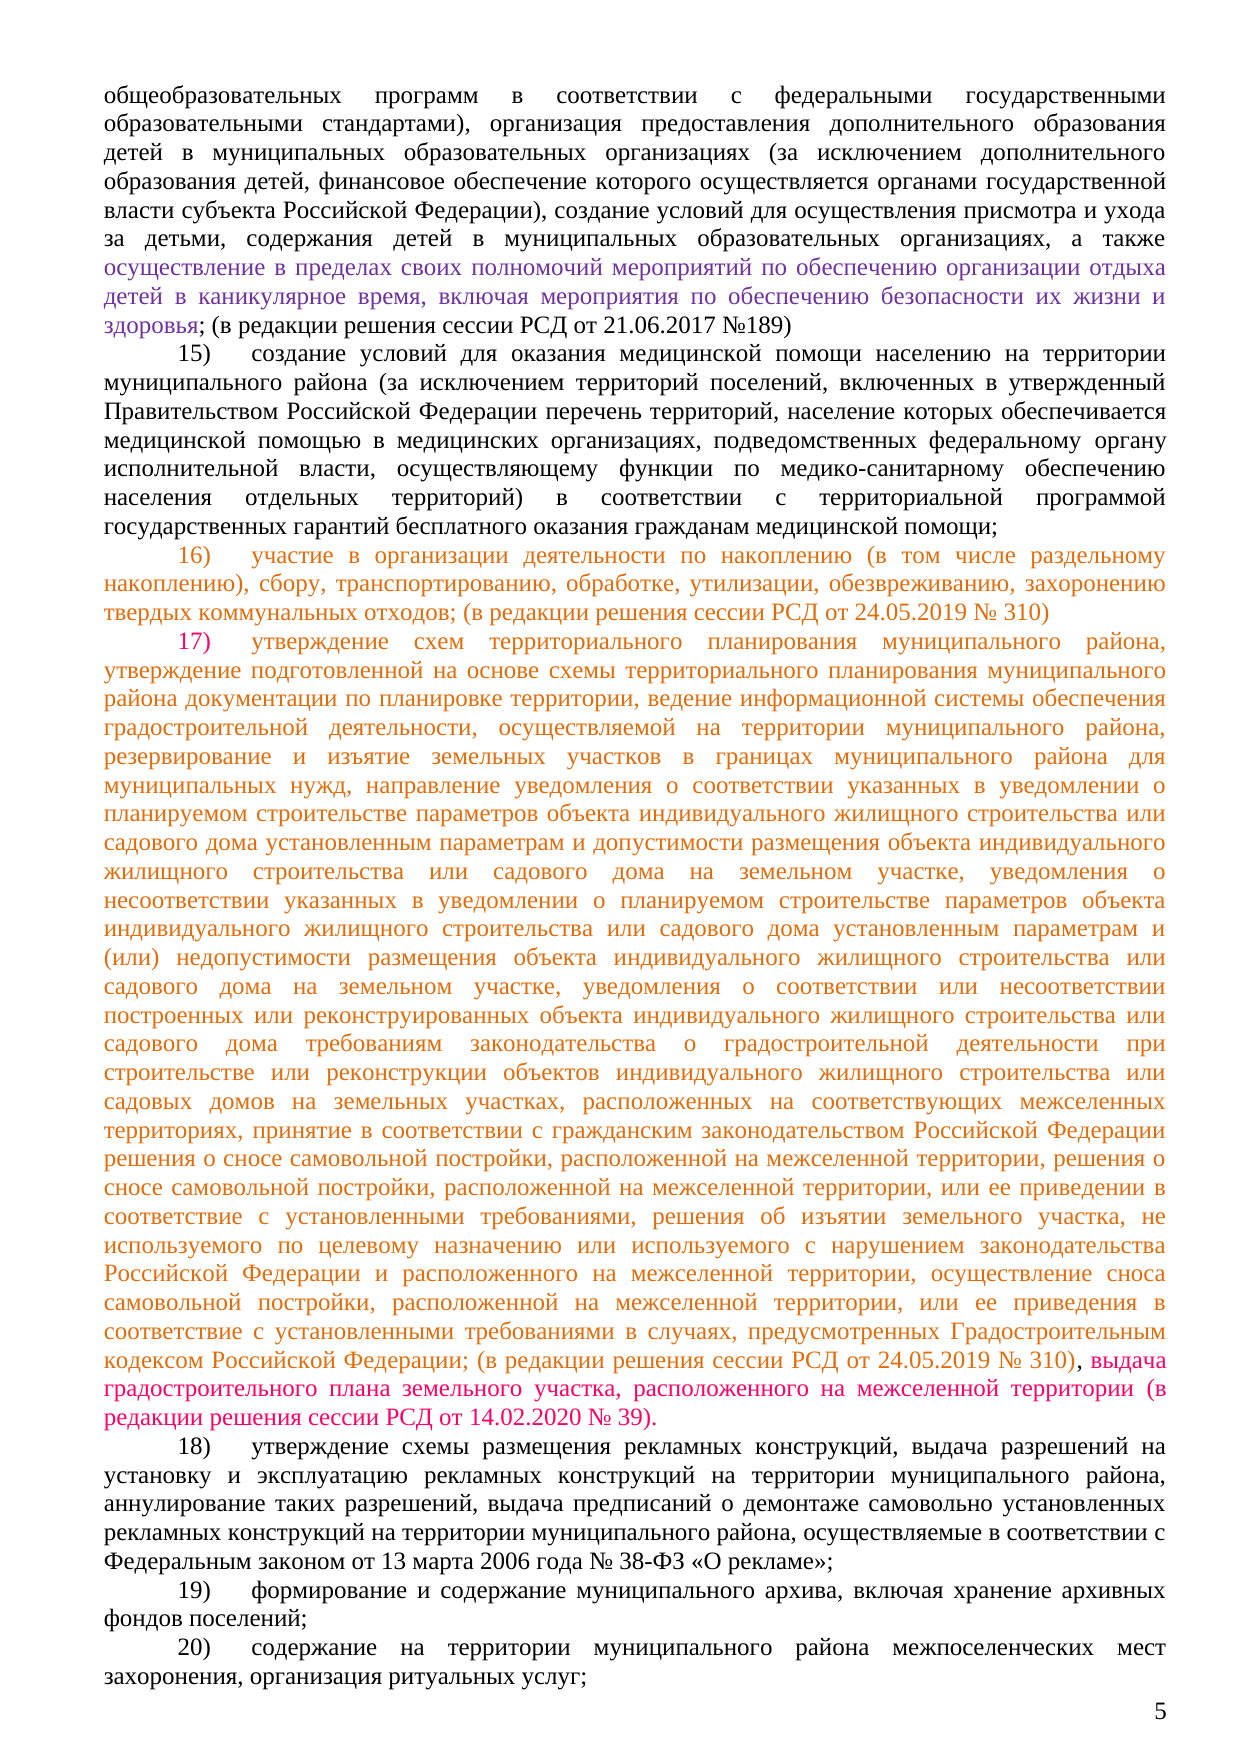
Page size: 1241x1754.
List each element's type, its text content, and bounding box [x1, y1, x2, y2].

list формирование и содержание муниципального архива, включая хранение архивных фондов поселений; [103, 1575, 1167, 1632]
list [103, 80, 1167, 338]
list утверждение схемы размещения рекламных конструкций, выдача разрешений на установку и эксплуатацию рекламных конструкций на территории муниципального района, аннулирование таких разрешений, выдача предписаний о демонтаже самовольно установленных рекламных конструкций на территории муниципального района, осуществляемые в соответствии с Федеральным законом от 13 марта 2006 года № 38-ФЗ «О рекламе»; [103, 1431, 1167, 1575]
list участие в организации деятельности по накоплению (в том числе раздельному накоплению), сбору, транспортированию, обработке, утилизации, обезвреживанию, захоронению твердых коммунальных отходов; (в редакции решения сессии РСД от 24.05.2019 № 310) [103, 540, 1167, 626]
list утверждение схем территориального планирования муниципального района, утверждение подготовленной на основе схемы территориального планирования муниципального района документации по планировке территории, ведение информационной системы обеспечения градостроительной деятельности, осуществляемой на территории муниципального района, резервирование и изъятие земельных участков в границах муниципального района для муниципальных нужд, направление уведомления о соответствии указанных в уведомлении о планируемом строительстве параметров объекта индивидуального жилищного строительства или садового дома установленным параметрам и допустимости размещения объекта индивидуального жилищного строительства или садового дома на земельном участке, уведомления о несоответствии указанных в уведомлении о планируемом строительстве параметров объекта индивидуального жилищного строительства или садового дома установленным параметрам и (или) недопустимости размещения объекта индивидуального жилищного строительства или садового дома на земельном участке, уведомления о соответствии или несоответствии построенных или реконструированных объекта индивидуального жилищного строительства или садового дома требованиям законодательства о градостроительной деятельности при строительстве или реконструкции объектов индивидуального жилищного строительства или садовых домов на земельных участках, расположенных на соответствующих межселенных территориях, принятие в соответствии с гражданским законодательством Российской Федерации решения о сносе самовольной постройки, расположенной на межселенной территории, решения о сносе самовольной постройки, расположенной на межселенной территории, или ее приведении в соответствие с установленными требованиями, решения об изъятии земельного участка, не используемого по целевому назначению или используемого с нарушением законодательства Российской Федерации и расположенного на межселенной территории, осуществление сноса самовольной постройки, расположенной на межселенной территории, или ее приведения в соответствие с установленными требованиями в случаях, предусмотренных Градостроительным кодексом Российской Федерации; (в редакции решения сессии РСД от 24.05.2019 № 310), выдача градостроительного плана земельного участка, расположенного на межселенной территории (в редакции решения сессии РСД от 14.02.2020 № 39). [103, 626, 1167, 1431]
list создание условий для оказания медицинской помощи населению на территории муниципального района (за исключением территорий поселений, включенных в утвержденный Правительством Российской Федерации перечень территорий, население которых обеспечивается медицинской помощью в медицинских организациях, подведомственных федеральному органу исполнительной власти, осуществляющему функции по медико-санитарному обеспечению населения отдельных территорий) в соответствии с территориальной программой государственных гарантий бесплатного оказания гражданам медицинской помощи; [103, 338, 1167, 540]
list содержание на территории муниципального района межпоселенческих мест захоронения, организация ритуальных услуг; [103, 1632, 1167, 1690]
